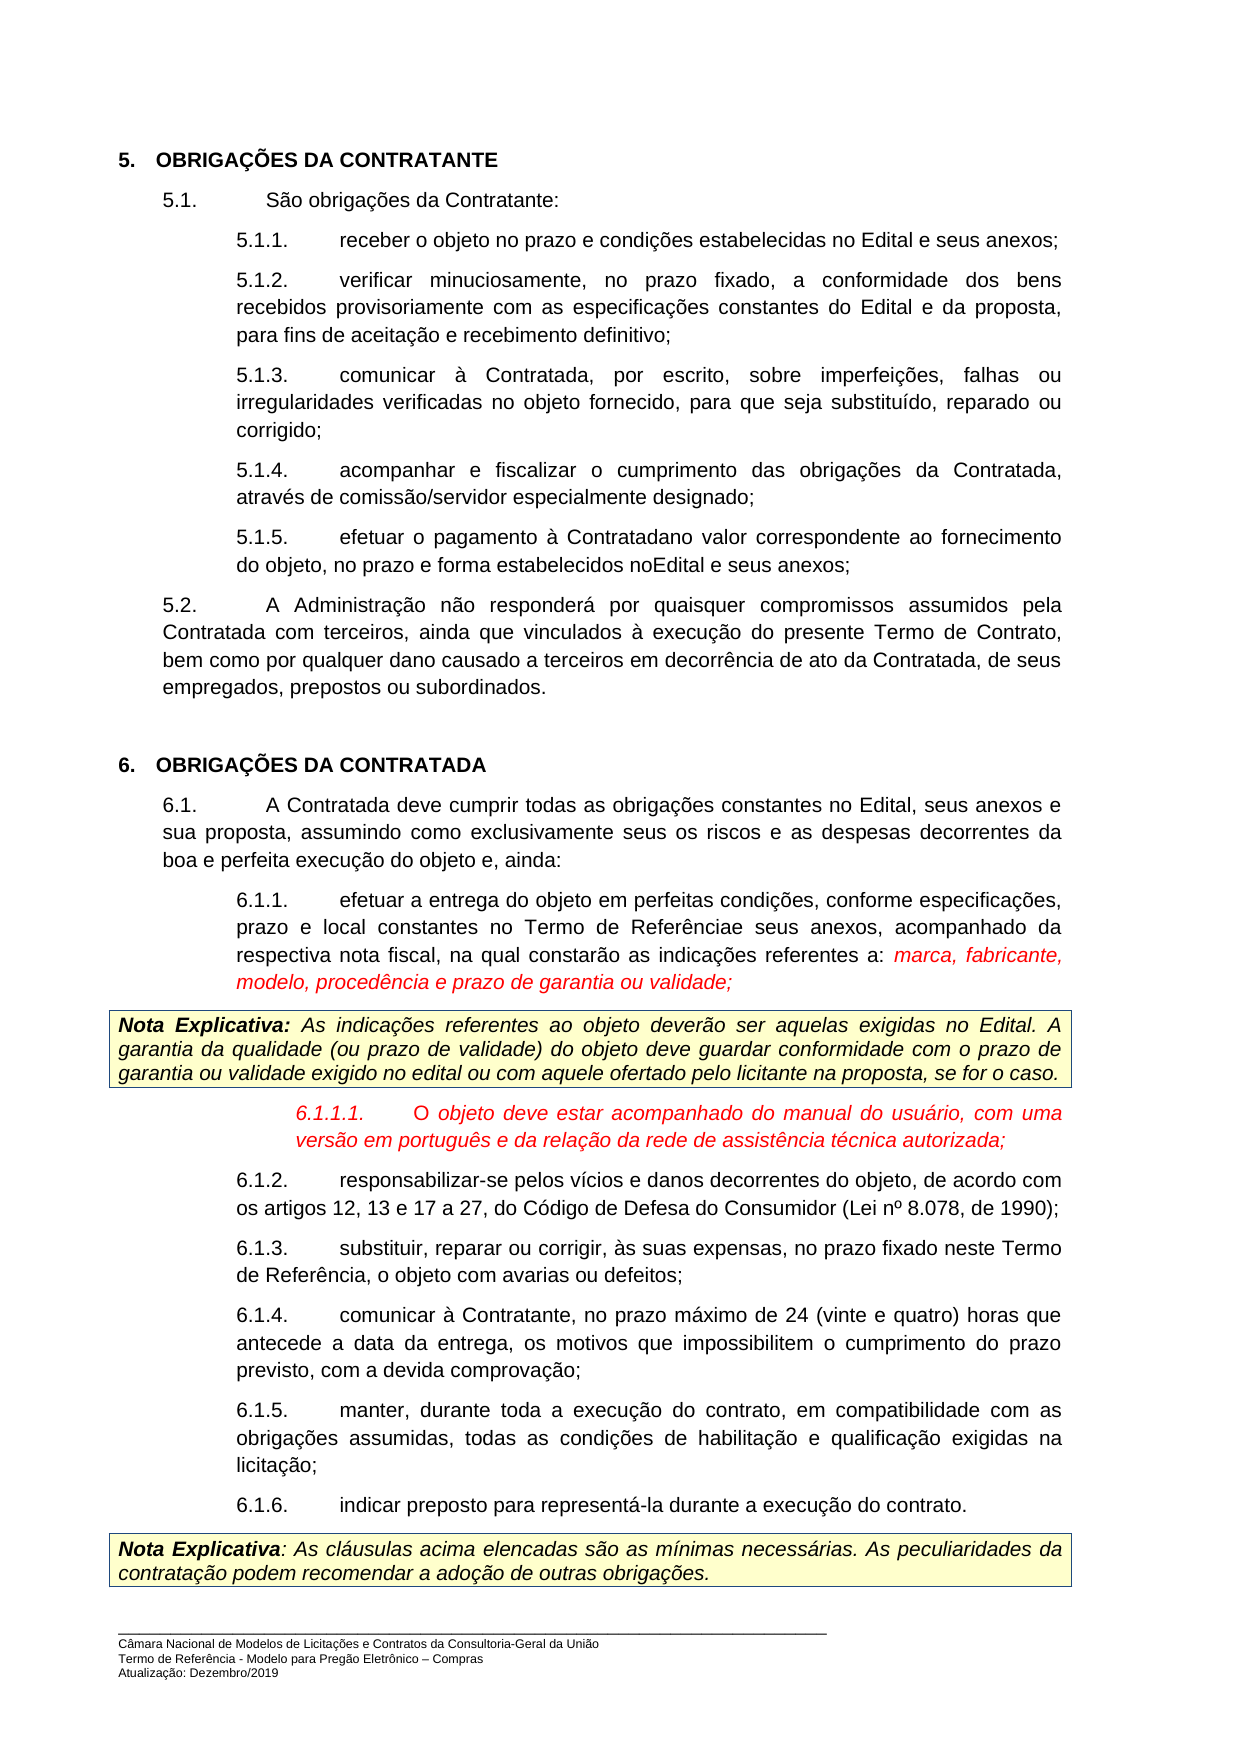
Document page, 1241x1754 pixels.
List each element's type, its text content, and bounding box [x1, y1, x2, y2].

list O objeto deve estar acompanhado do manual do usuário, com uma versão em português e da relação da rede de assistência técnica autorizada; [295, 1101, 1063, 1152]
text Nota Explicativa: As indicações referentes ao objeto deverão ser aquelas exigidas no Edital. A garantia da qualidade (ou prazo de validade) do objeto deve guardar conformidade com o prazo de garantia ou validade exigido no edital ou com aquele ofertado pelo licitante na proposta, se for o caso. [110, 1011, 1071, 1087]
list A Contratada deve cumprir todas as obrigações constantes no Edital, seus anexos e sua proposta, assumindo como exclusivamente seus os riscos e as despesas decorrentes da boa e perfeita execução do objeto e, ainda: [162, 793, 1063, 872]
list efetuar o pagamento à Contratadano valor correspondente ao fornecimento do objeto, no prazo e forma estabelecidos noEdital e seus anexos; [236, 525, 1063, 577]
list efetuar a entrega do objeto em perfeitas condições, conforme especificações, prazo e local constantes no Termo de Referênciae seus anexos, acompanhado da respectiva nota fiscal, na qual constarão as indicações referentes a: marca, fabricante, modelo, procedência e prazo de garantia ou validade; [236, 888, 1063, 994]
list responsabilizar-se pelos vícios e danos decorrentes do objeto, de acordo com os artigos 12, 13 e 17 a 27, do Código de Defesa do Consumidor (Lei nº 8.078, de 1990); [236, 1168, 1063, 1220]
text OBRIGAÇÕES DA CONTRATANTE [118, 148, 1063, 172]
list comunicar à Contratante, no prazo máximo de 24 (vinte e quatro) horas que antecede a data da entrega, os motivos que impossibilitem o cumprimento do prazo previsto, com a devida comprovação; [236, 1303, 1063, 1382]
list acompanhar e fiscalizar o cumprimento das obrigações da Contratada, através de comissão/servidor especialmente designado; [236, 458, 1063, 509]
list receber o objeto no prazo e condições estabelecidas no Edital e seus anexos; [236, 228, 1063, 252]
list São obrigações da Contratante: [162, 188, 1063, 212]
list substituir, reparar ou corrigir, às suas expensas, no prazo fixado neste Termo de Referência, o objeto com avarias ou defeitos; [236, 1236, 1063, 1287]
list manter, durante toda a execução do contrato, em compatibilidade com as obrigações assumidas, todas as condições de habilitação e qualificação exigidas na licitação; [236, 1398, 1063, 1477]
list indicar preposto para representá-la durante a execução do contrato. [236, 1493, 1063, 1517]
list A Administração não responderá por quaisquer compromissos assumidos pela Contratada com terceiros, ainda que vinculados à execução do presente Termo de Contrato, bem como por qualquer dano causado a terceiros em decorrência de ato da Contratada, de seus empregados, prepostos ou subordinados. [162, 593, 1063, 699]
list verificar minuciosamente, no prazo fixado, a conformidade dos bens recebidos provisoriamente com as especificações constantes do Edital e da proposta, para fins de aceitação e recebimento definitivo; [236, 268, 1063, 347]
text Nota Explicativa: As cláusulas acima elencadas são as mínimas necessárias. As peculiaridades da contratação podem recomendar a adoção de outras obrigações. [110, 1534, 1071, 1586]
text OBRIGAÇÕES DA CONTRATADA [118, 753, 1063, 777]
list comunicar à Contratada, por escrito, sobre imperfeições, falhas ou irregularidades verificadas no objeto fornecido, para que seja substituído, reparado ou corrigido; [236, 363, 1063, 442]
